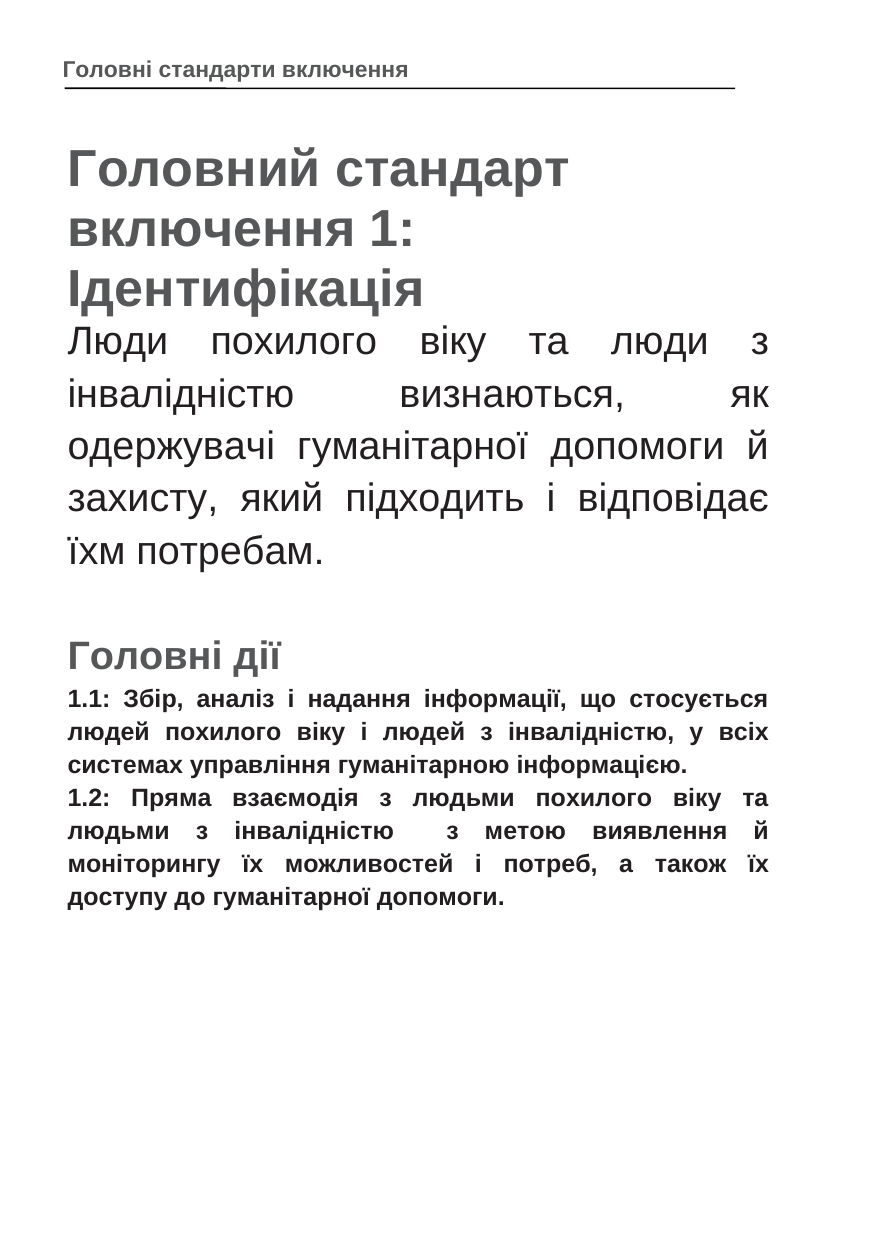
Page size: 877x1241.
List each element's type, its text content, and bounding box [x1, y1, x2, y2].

text Головні стандарти включення [62, 56, 409, 83]
text Люди похилого віку та люди з інвалідністю визнаються, як одержувачі гуманітарної допомоги й захисту, який підходить і відповідає їхм потребам. [67, 317, 769, 573]
text Ідентифікація [67, 258, 751, 317]
text Головні дії [67, 632, 769, 677]
text Головний стандарт включення 1: [67, 138, 751, 258]
text 1.2: Пряма взаємодія з людьми похилого віку та людьми з інвалідністю з метою виявлення й моніторингу їх можливостей і потреб, а також їх доступу до гуманітарної допомоги. [67, 783, 769, 911]
text 1.1: Збір, аналіз і надання інформації, що стосується людей похилого віку і людей з інвалідністю, у всіх системах управління гуманітарною інформацією. [67, 684, 769, 779]
